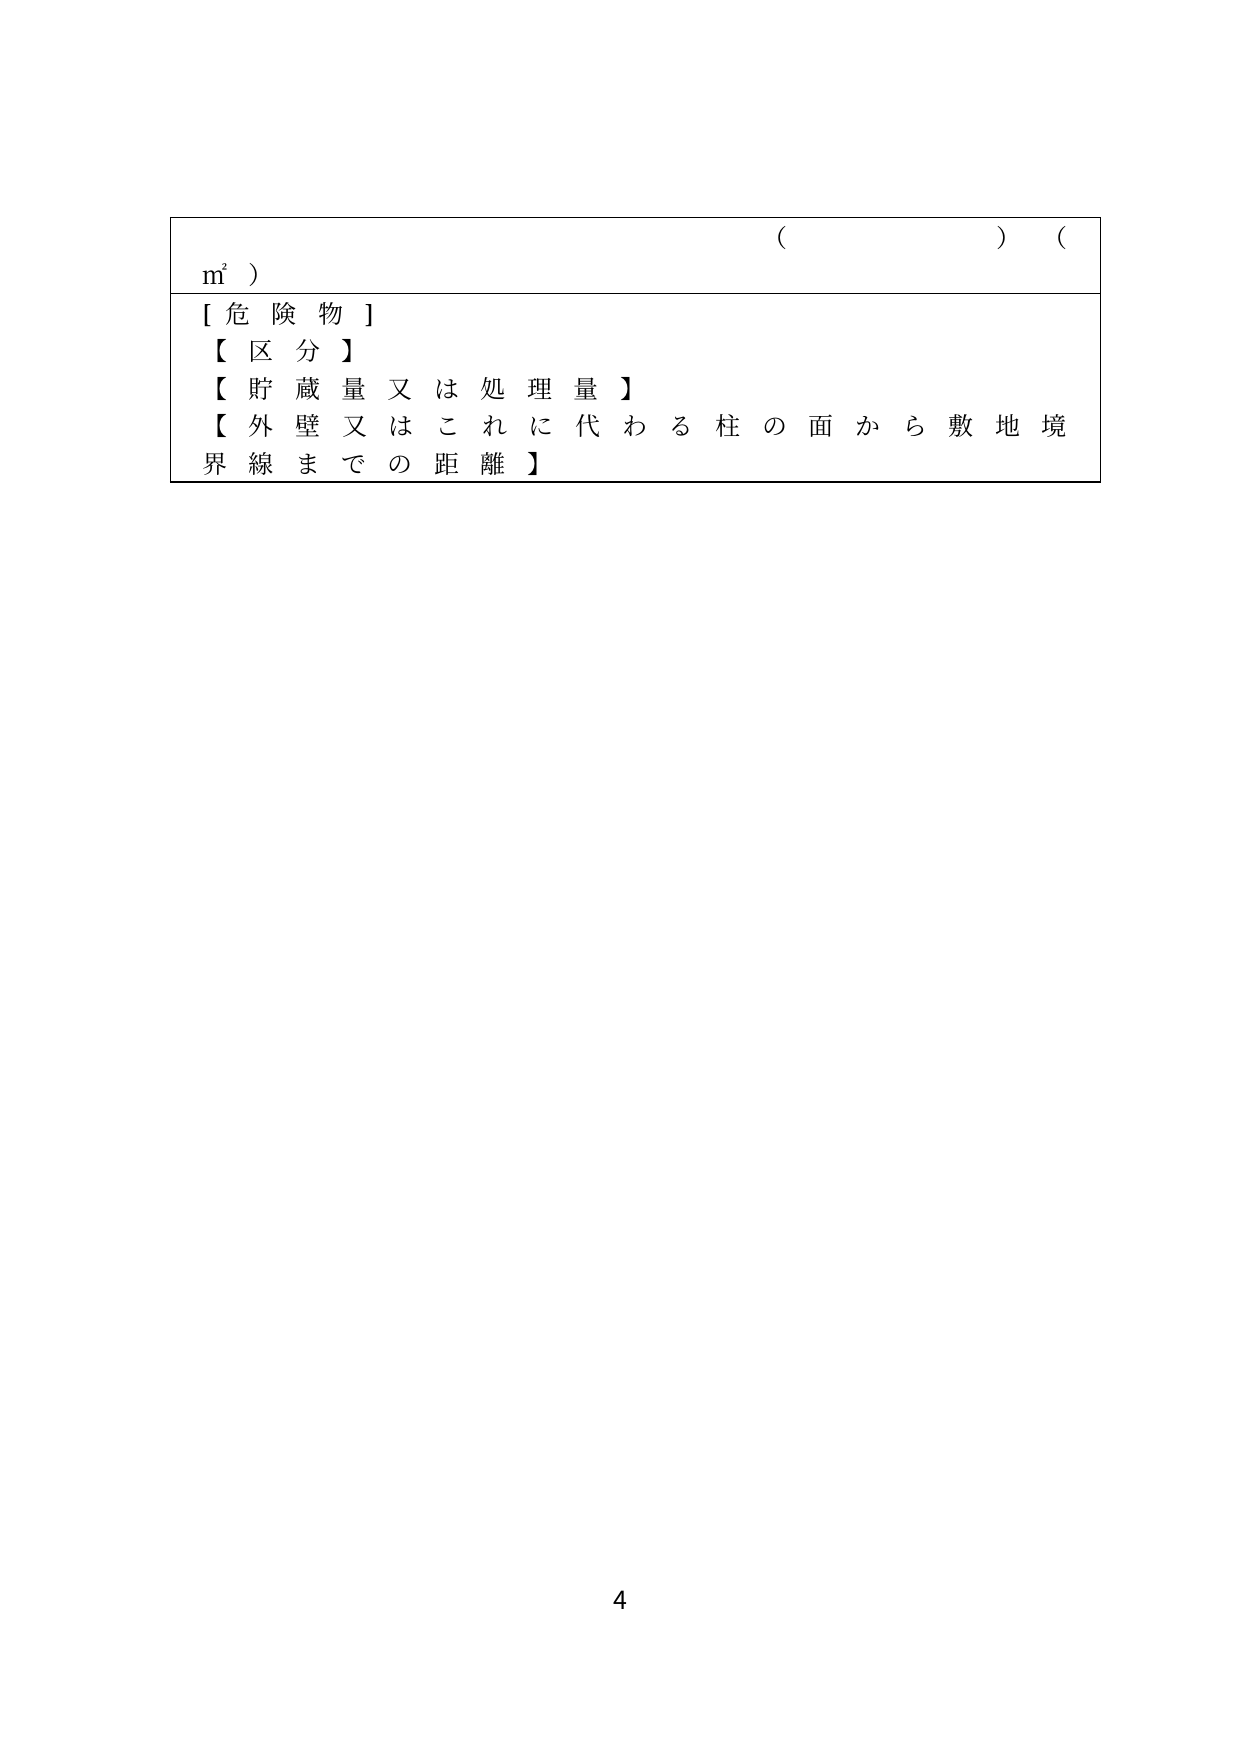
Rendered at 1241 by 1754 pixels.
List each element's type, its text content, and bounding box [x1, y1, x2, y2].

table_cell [171, 218, 1100, 293]
table_cell [危険物] 【区分】 【貯蔵量又は処理量】 【外壁又はこれに代わる柱の面から敷地境界線までの距離】 [171, 294, 1100, 481]
